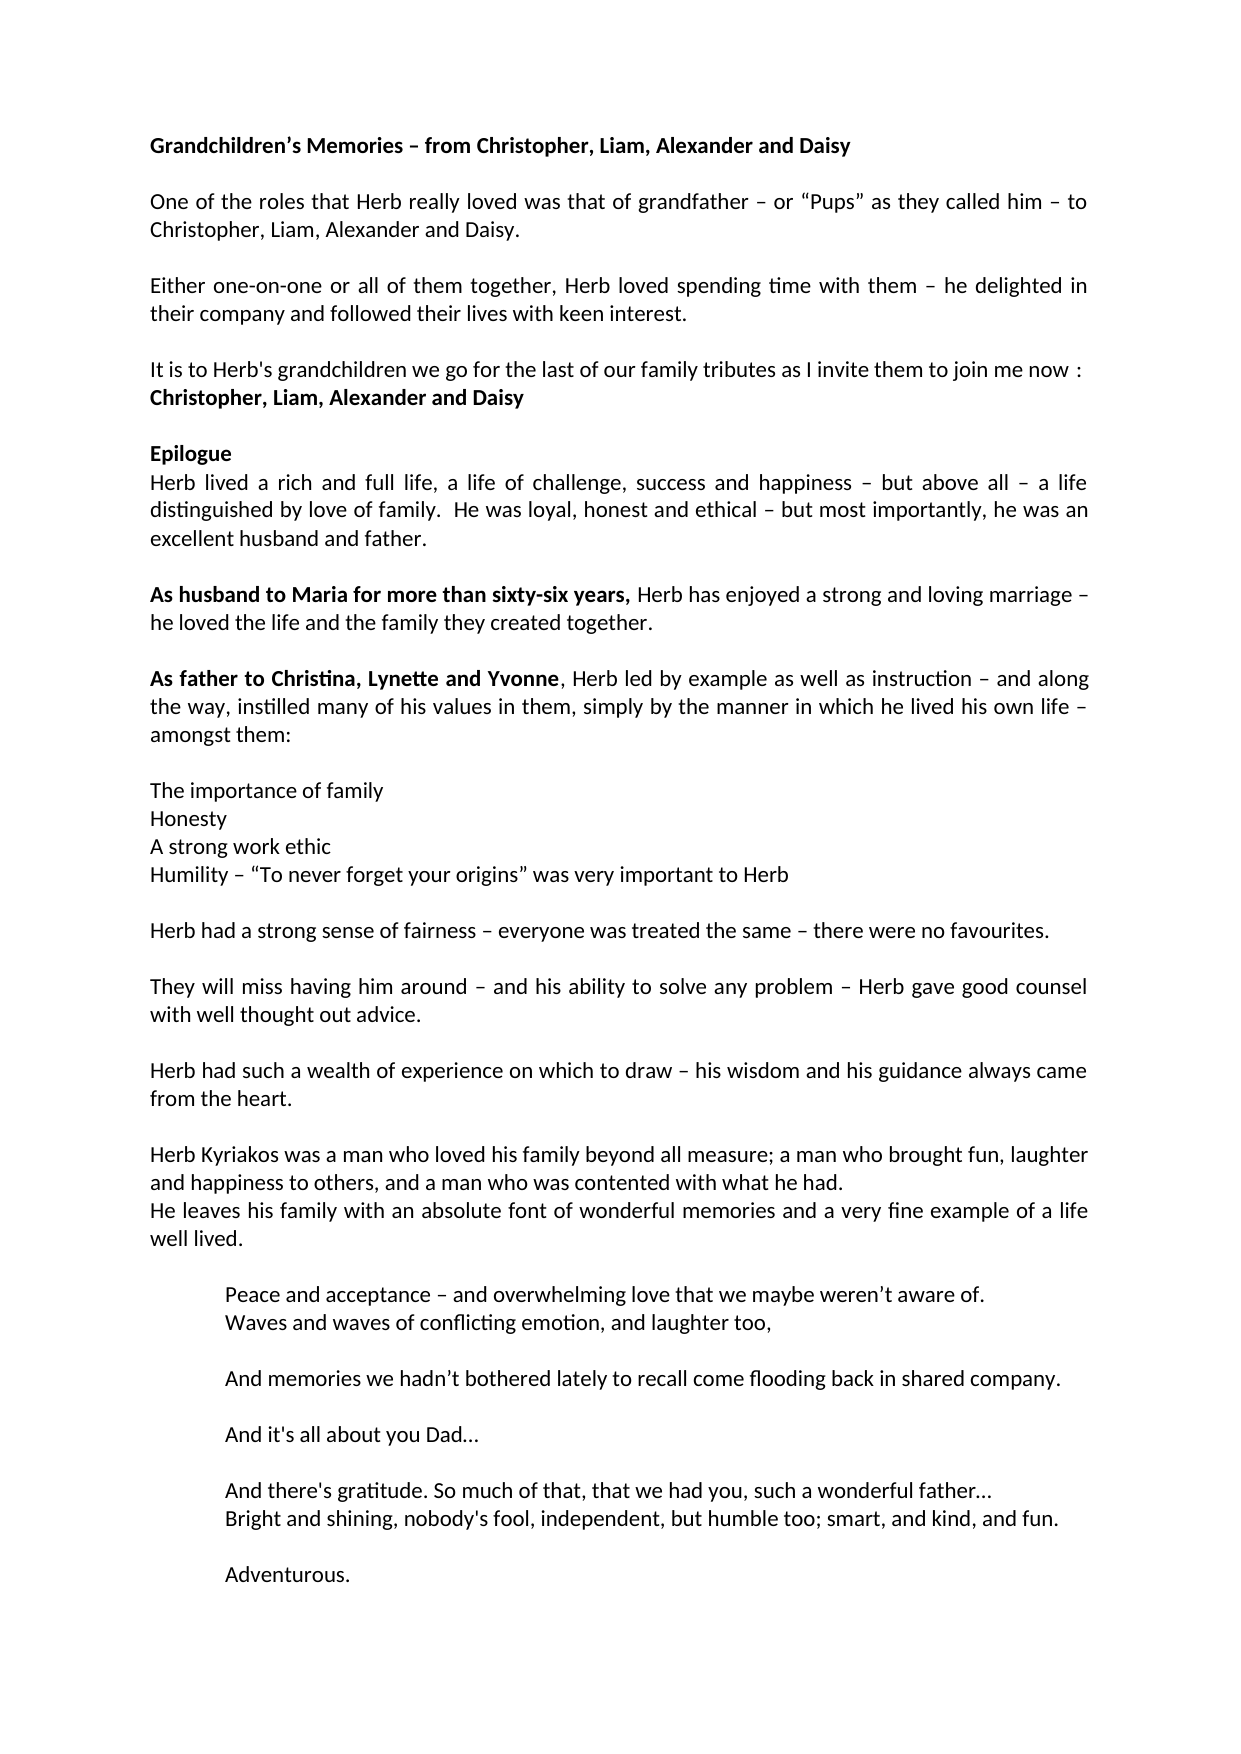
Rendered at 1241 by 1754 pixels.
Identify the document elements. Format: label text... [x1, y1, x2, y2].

text Herb had a strong sense of fairness – everyone was treated the same – there were no favourites. [150, 916, 1090, 944]
text And it's all about you Dad… [225, 1420, 1090, 1448]
text It is to Herb's grandchildren we go for the last of our family tributes as I invite them to join me now : [150, 356, 1090, 383]
text A strong work ethic [150, 832, 1090, 860]
text One of the roles that Herb really loved was that of grandfather – or “Pups” as they called him – to Christopher, Liam, Alexander and Daisy. [150, 187, 1090, 243]
text And there's gratitude. So much of that, that we had you, such a wonderful father… [225, 1476, 1090, 1504]
text Peace and acceptance – and overwhelming love that we maybe weren’t aware of. [225, 1280, 1090, 1308]
text Either one-on-one or all of them together, Herb loved spending time with them – he delighted in their company and followed their lives with keen interest. [150, 271, 1090, 327]
text Epilogue [150, 439, 1090, 468]
text Herb had such a wealth of experience on which to draw – his wisdom and his guidance always came from the heart. [150, 1056, 1090, 1112]
text The importance of family [150, 776, 1090, 804]
text Herb lived a rich and full life, a life of challenge, success and happiness – but above all – a life distinguished by love of family. He was loyal, honest and ethical – but most importantly, he was an excellent husband and father. [150, 468, 1090, 552]
text Waves and waves of conflicting emotion, and laughter too, [225, 1308, 1090, 1336]
text As husband to Maria for more than sixty-six years, Herb has enjoyed a strong and loving marriage – he loved the life and the family they created together. [150, 580, 1090, 636]
text Grandchildren’s Memories – from Christopher, Liam, Alexander and Daisy [150, 131, 1090, 159]
text Humility – “To never forget your origins” was very important to Herb [150, 860, 1090, 888]
text Bright and shining, nobody's fool, independent, but humble too; smart, and kind, and fun. [225, 1504, 1090, 1532]
text Herb Kyriakos was a man who loved his family beyond all measure; a man who brought fun, laughter and happiness to others, and a man who was contented with what he had. [150, 1140, 1090, 1196]
text And memories we hadn’t bothered lately to recall come flooding back in shared company. [225, 1364, 1090, 1392]
text Honesty [150, 804, 1090, 832]
text Adventurous. [225, 1560, 1090, 1588]
text They will miss having him around – and his ability to solve any problem – Herb gave good counsel with well thought out advice. [150, 972, 1090, 1028]
text He leaves his family with an absolute font of wonderful memories and a very fine example of a life well lived. [150, 1196, 1090, 1252]
text Christopher, Liam, Alexander and Daisy [150, 383, 1090, 412]
text As father to Christina, Lynette and Yvonne, Herb led by example as well as instruction – and along the way, instilled many of his values in them, simply by the manner in which he lived his own life – amongst them: [150, 664, 1090, 748]
